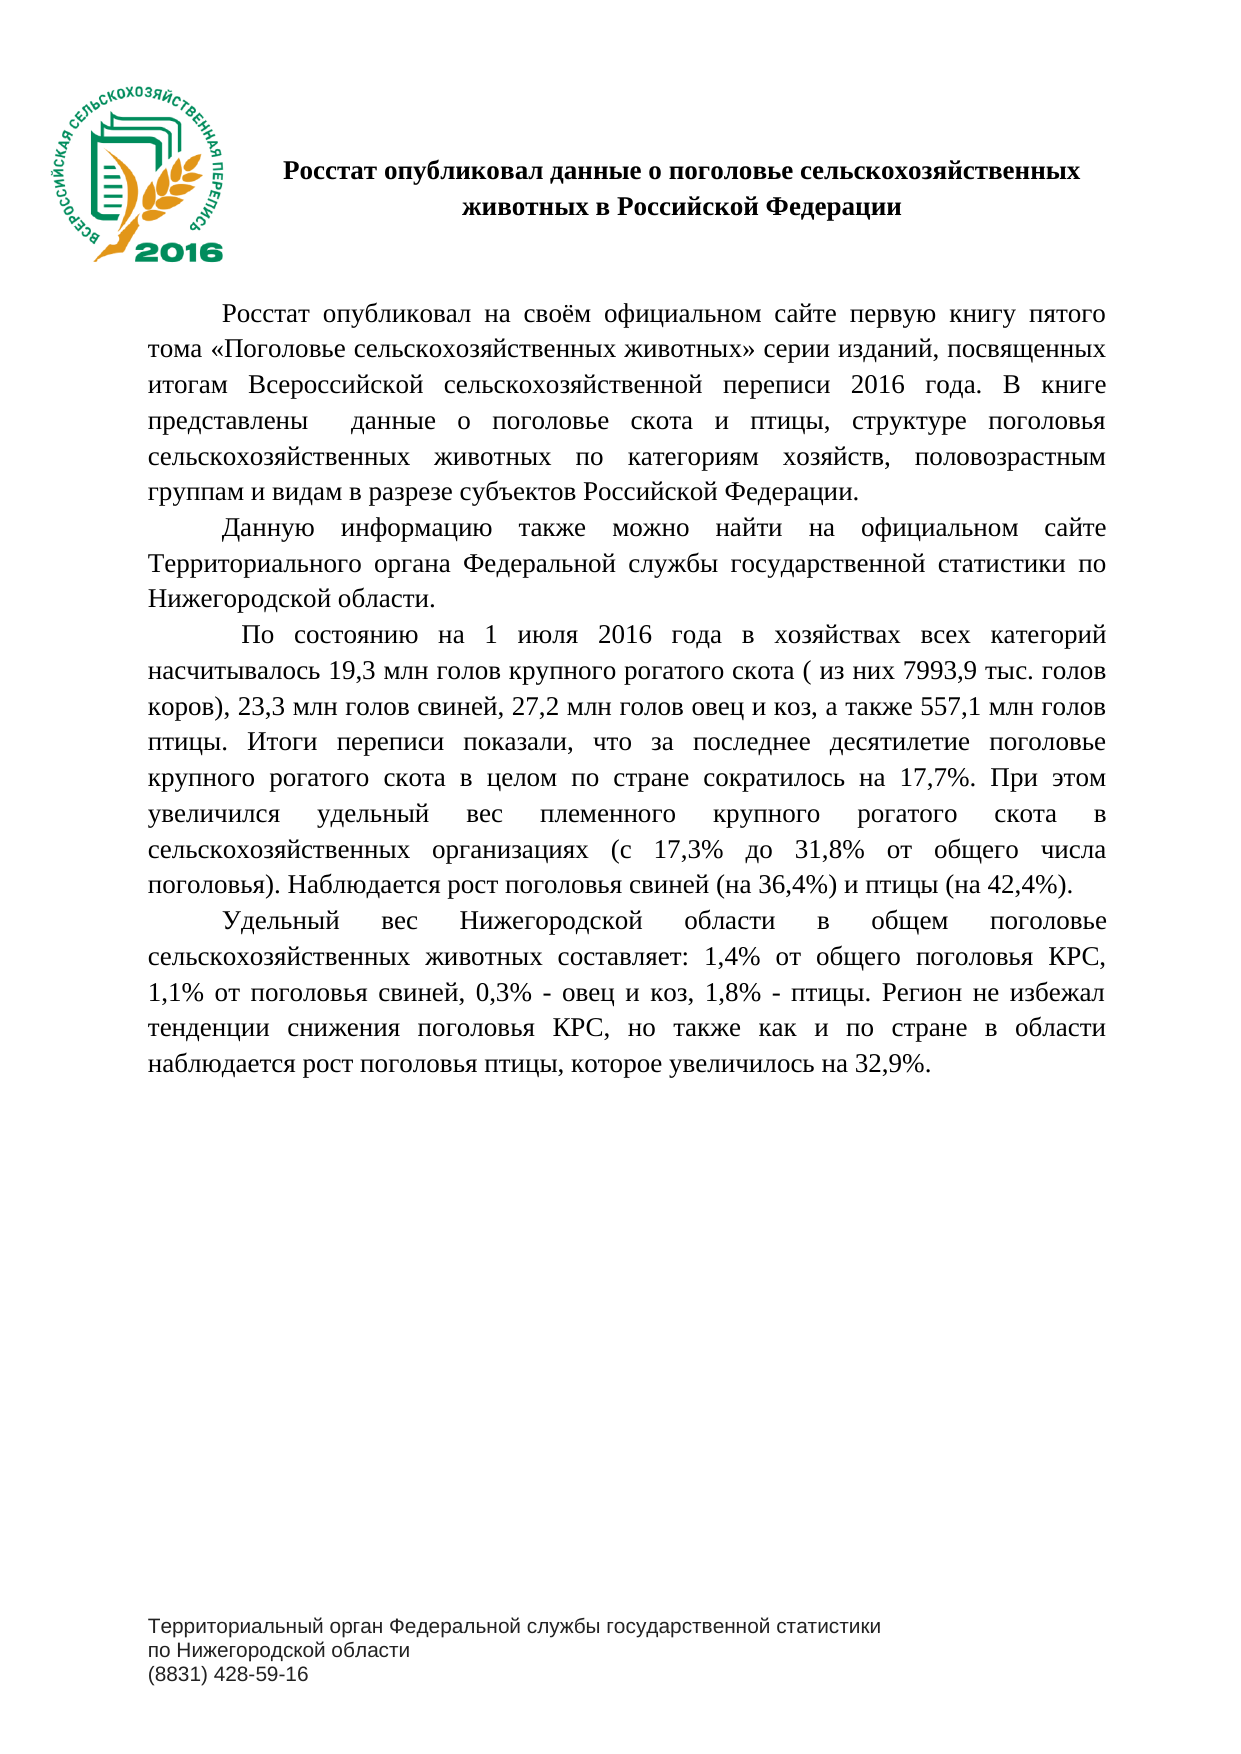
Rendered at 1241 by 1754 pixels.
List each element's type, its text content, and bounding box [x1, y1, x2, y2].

text По состоянию на 1 июля 2016 года в хозяйствах всех категорий насчитывалось 19,3 млн голов крупного рогатого скота ( из них 7993,9 тыс. голов коров), 23,3 млн голов свиней, 27,2 млн голов овец и коз, а также 557,1 млн голов птицы. Итоги переписи показали, что за последнее десятилетие поголовье крупного рогатого скота в целом по стране сократилось на 17,7%. При этом увеличился удельный вес племенного крупного рогатого скота в сельскохозяйственных организациях (с 17,3% до 31,8% от общего числа поголовья). Наблюдается рост поголовья свиней (на 36,4%) и птицы (на 42,4%). [148, 618, 1107, 899]
text Данную информацию также можно найти на официальном сайте Территориального органа Федеральной службы государственной статистики по Нижегородской области. [148, 511, 1107, 614]
text Удельный вес Нижегородской области в общем поголовье сельскохозяйственных животных составляет: 1,4% от общего поголовья КРС, 1,1% от поголовья свиней, 0,3% - овец и коз, 1,8% - птицы. Регион не избежал тенденции снижения поголовья КРС, но также как и по стране в области наблюдается рост поголовья птицы, которое увеличилось на 32,9%. [148, 904, 1107, 1078]
text Росстат опубликовал данные о поголовье сельскохозяйственных животных в Российской Федерации [148, 154, 1107, 221]
text Росстат опубликовал на своём официальном сайте первую книгу пятого тома «Поголовье сельскохозяйственных животных» серии изданий, посвященных итогам Всероссийской сельскохозяйственной переписи 2016 года. В книге представлены данные о поголовье скота и птицы, структуре поголовья сельскохозяйственных животных по категориям хозяйств, половозрастным группам и видам в разрезе субъектов Российской Федерации. [148, 297, 1107, 507]
picture [40, 75, 238, 272]
